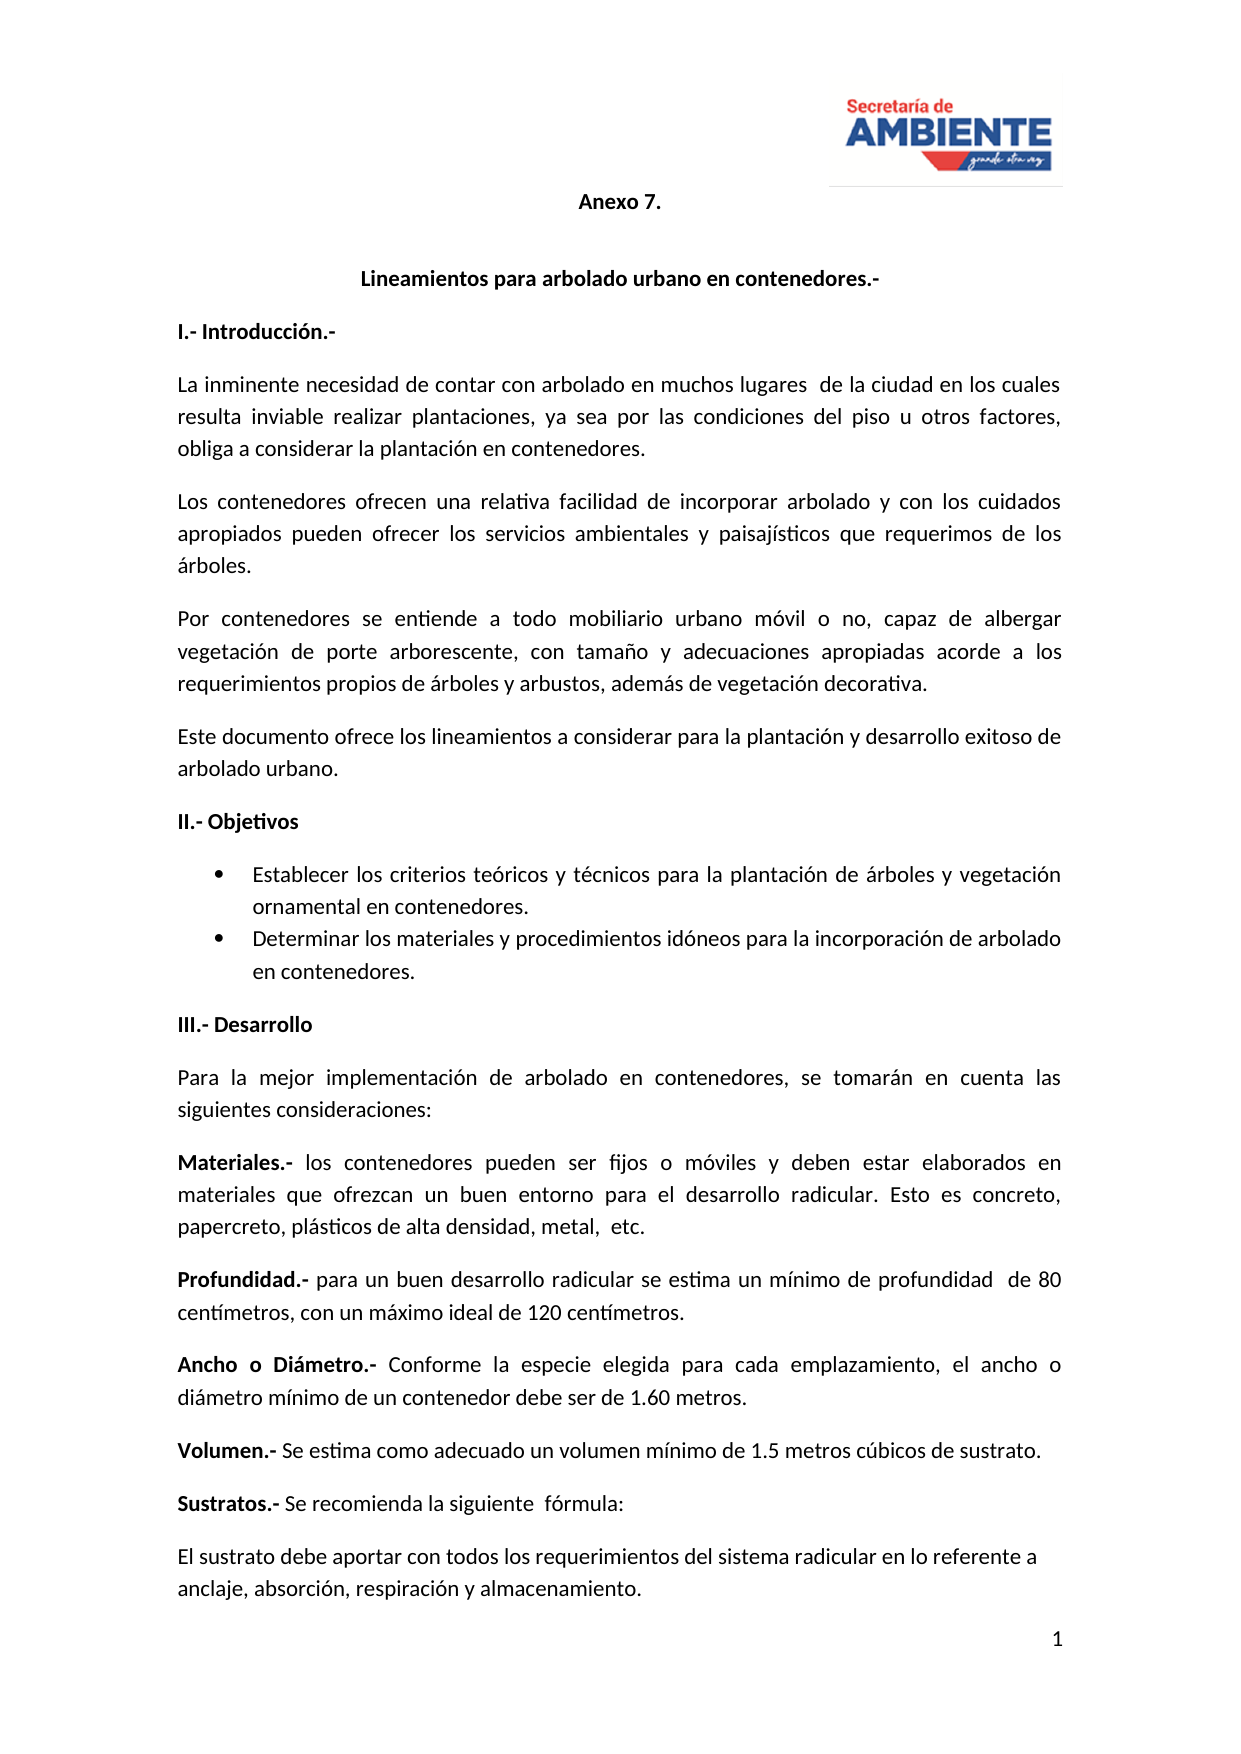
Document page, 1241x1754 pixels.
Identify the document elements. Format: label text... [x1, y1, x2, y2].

list Establecer los criterios teóricos y técnicos para la plantación de árboles y vegetación ornamental en contenedores. [215, 860, 1063, 920]
text II.- Objetivos [177, 807, 1063, 835]
text Materiales.- los contenedores pueden ser fijos o móviles y deben estar elaborados en materiales que ofrezcan un buen entorno para el desarrollo radicular. Esto es concreto, papercreto, plásticos de alta densidad, metal, etc. [177, 1148, 1063, 1240]
text Para la mejor implementación de arbolado en contenedores, se tomarán en cuenta las siguientes consideraciones: [177, 1063, 1063, 1123]
text Los contenedores ofrecen una relativa facilidad de incorporar arbolado y con los cuidados apropiados pueden ofrecer los servicios ambientales y paisajísticos que requerimos de los árboles. [177, 487, 1063, 579]
list Determinar los materiales y procedimientos idóneos para la incorporación de arbolado en contenedores. [215, 924, 1063, 985]
text Ancho o Diámetro.- Conforme la especie elegida para cada emplazamiento, el ancho o diámetro mínimo de un contenedor debe ser de 1.60 metros. [177, 1351, 1063, 1411]
text Este documento ofrece los lineamientos a considerar para la plantación y desarrollo exitoso de arbolado urbano. [177, 722, 1063, 782]
text Por contenedores se entiende a todo mobiliario urbano móvil o no, capaz de albergar vegetación de porte arborescente, con tamaño y adecuaciones apropiadas acorde a los requerimientos propios de árboles y arbustos, además de vegetación decorativa. [177, 604, 1063, 697]
text La inminente necesidad de contar con arbolado en muchos lugares de la ciudad en los cuales resulta inviable realizar plantaciones, ya sea por las condiciones del piso u otros factores, obliga a considerar la plantación en contenedores. [177, 370, 1063, 462]
picture [829, 73, 1063, 187]
text Volumen.- Se estima como adecuado un volumen mínimo de 1.5 metros cúbicos de sustrato. [177, 1436, 1063, 1464]
text Sustratos.- Se recomienda la siguiente fórmula: [177, 1489, 1063, 1517]
subtitle Anexo 7. [177, 187, 1063, 215]
text I.- Introducción.- [177, 317, 1063, 345]
text III.- Desarrollo [177, 1010, 1063, 1038]
text Lineamientos para arbolado urbano en contenedores.- [177, 264, 1063, 292]
text Profundidad.- para un buen desarrollo radicular se estima un mínimo de profundidad de 80 centímetros, con un máximo ideal de 120 centímetros. [177, 1265, 1063, 1326]
text El sustrato debe aportar con todos los requerimientos del sistema radicular en lo referente a anclaje, absorción, respiración y almacenamiento. [177, 1542, 1063, 1602]
